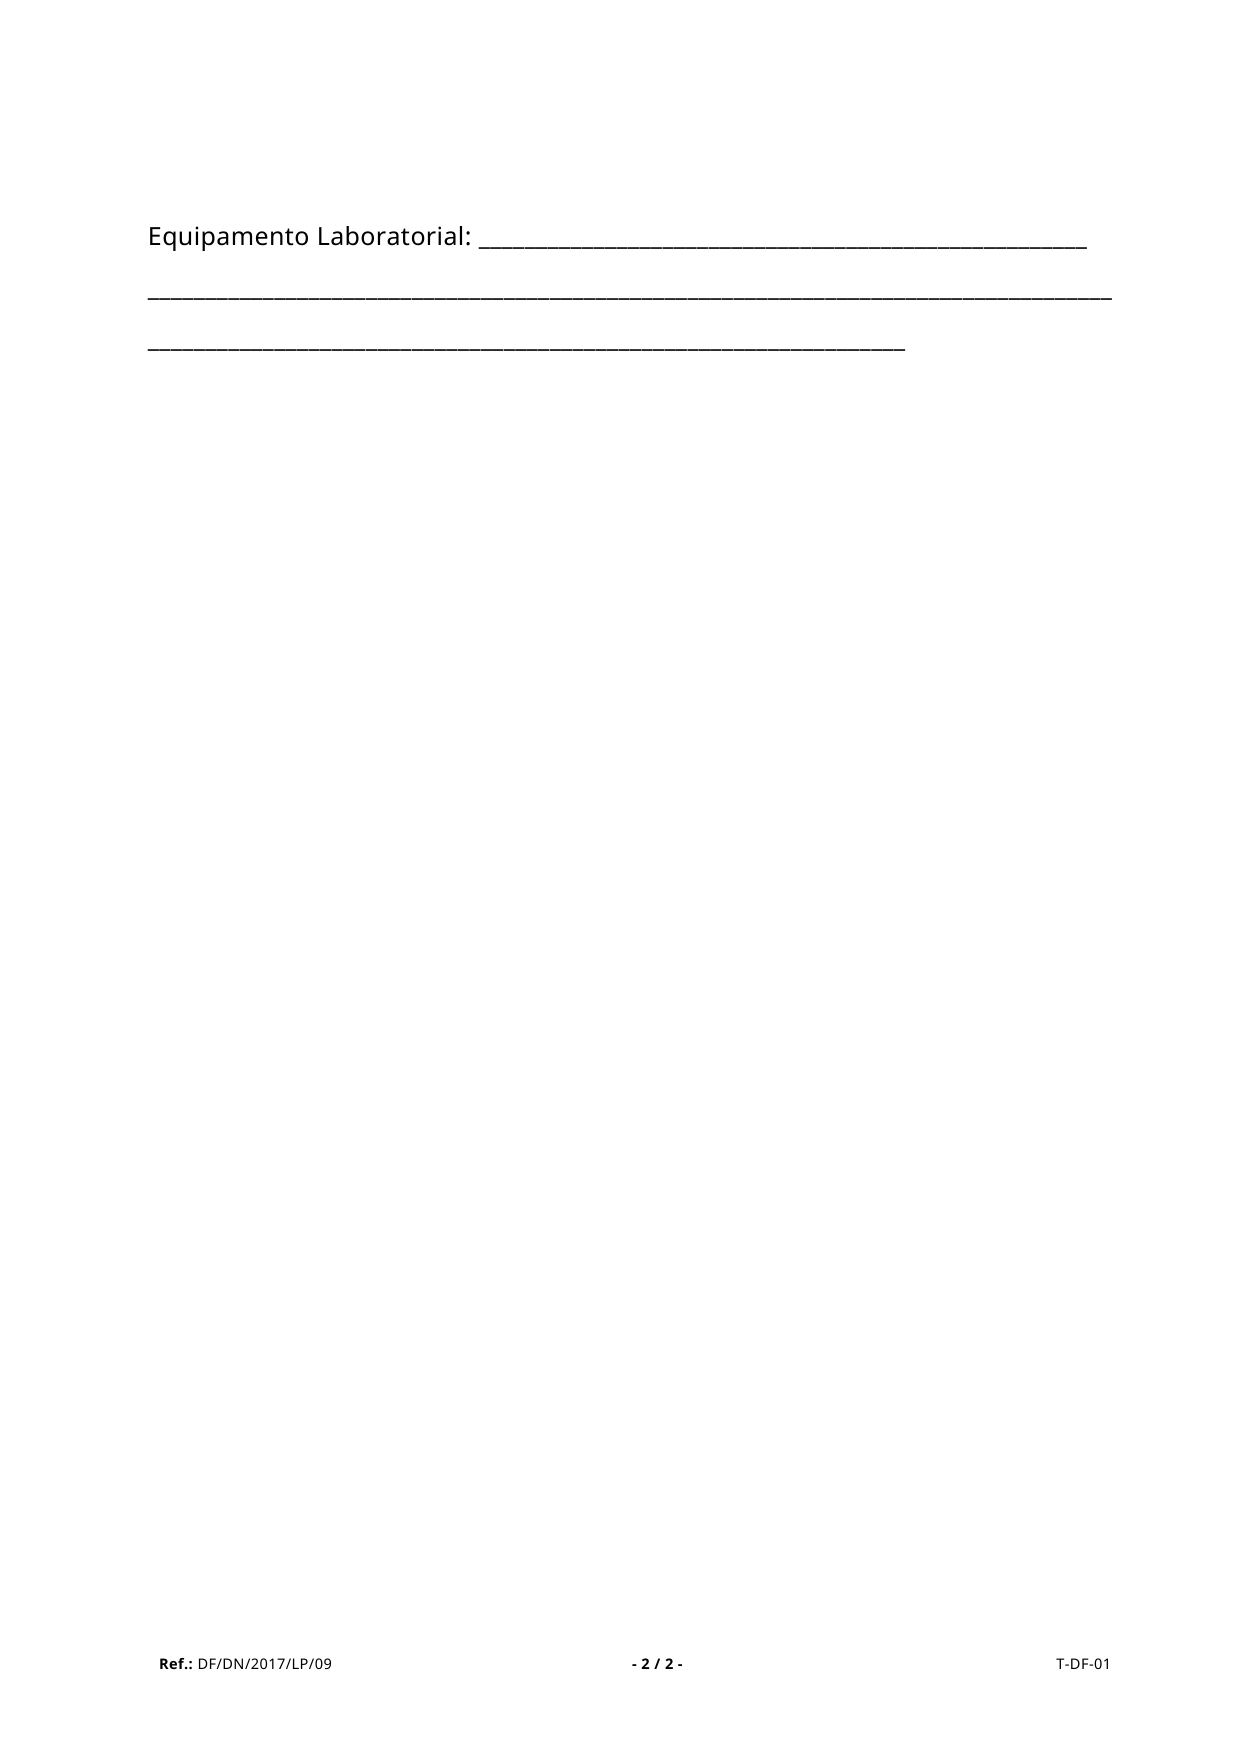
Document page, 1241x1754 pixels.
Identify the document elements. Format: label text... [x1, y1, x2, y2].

text Equipamento Laboratorial: _____________________________________________________ [148, 219, 1122, 253]
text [148, 270, 1122, 355]
